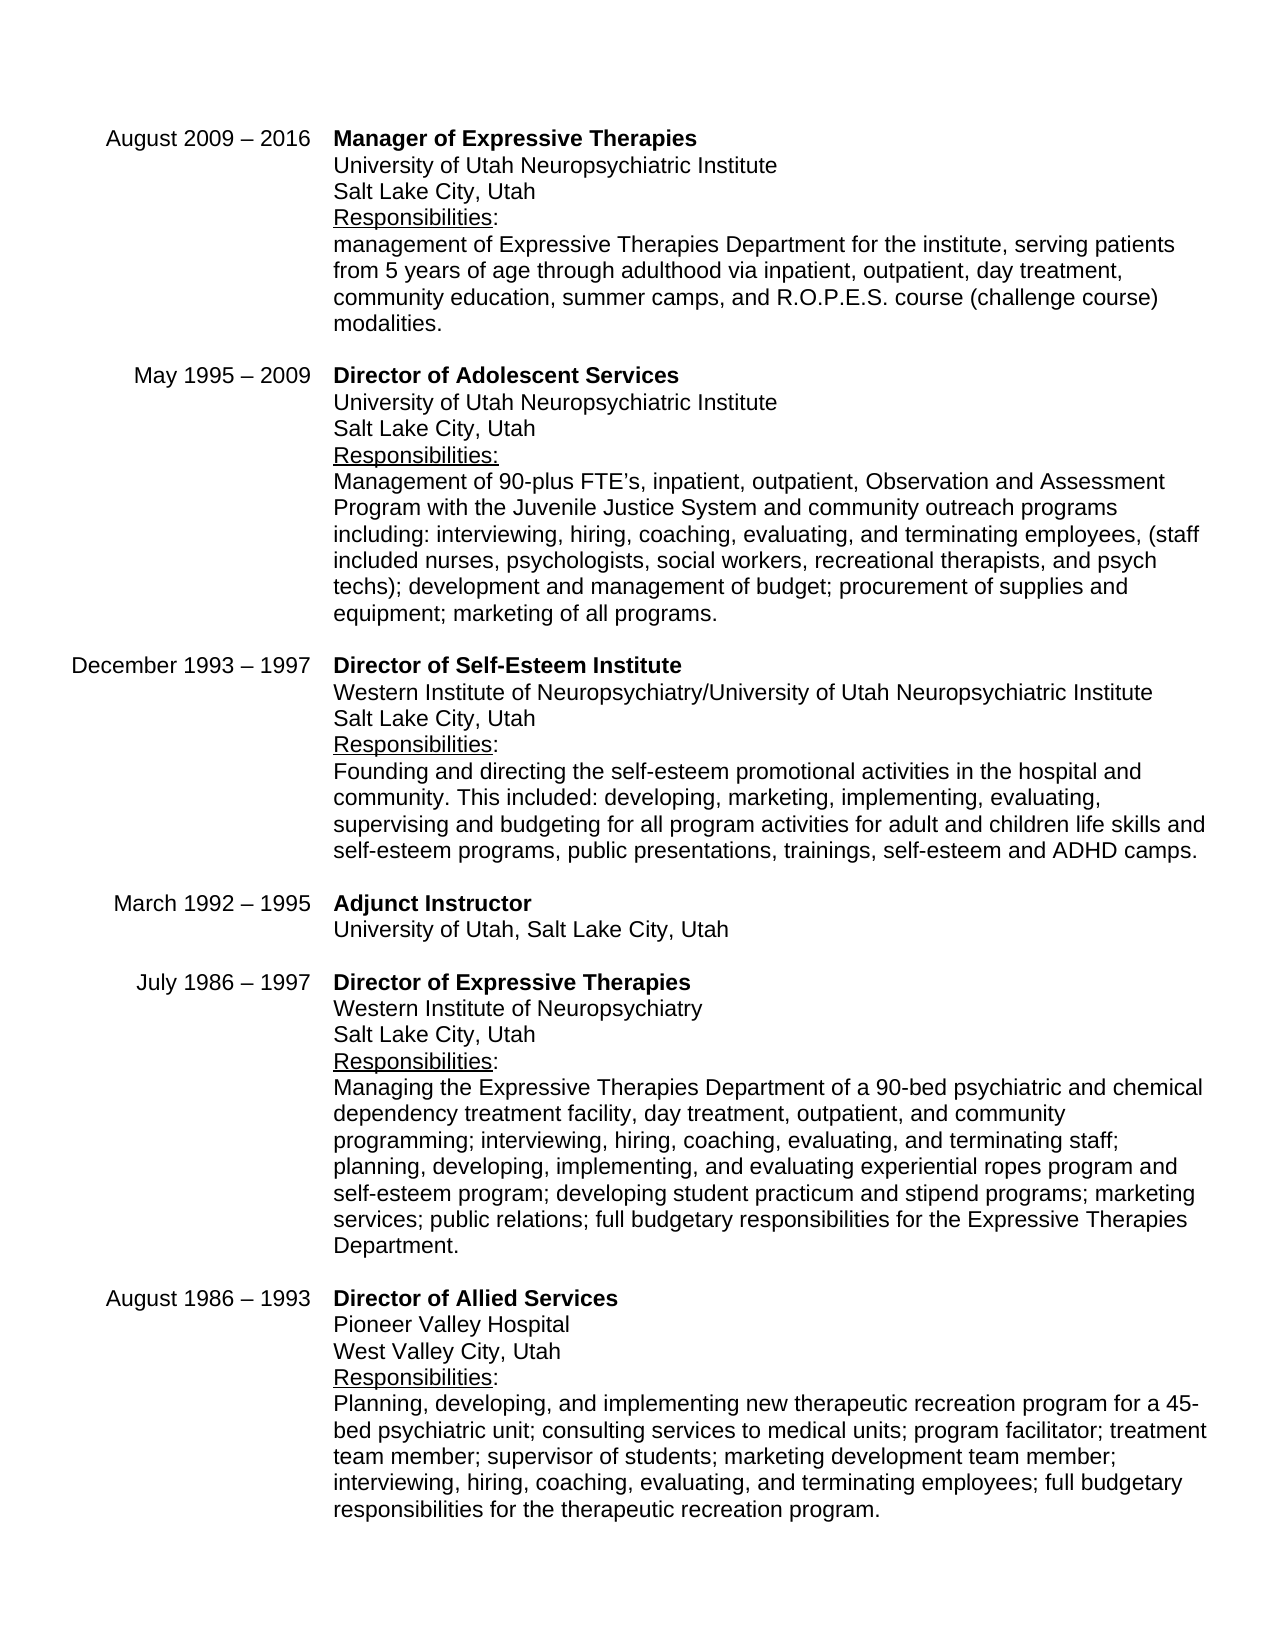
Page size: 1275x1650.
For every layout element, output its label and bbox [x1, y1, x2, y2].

table_cell [51, 99, 322, 1575]
table_cell [322, 99, 1222, 1575]
